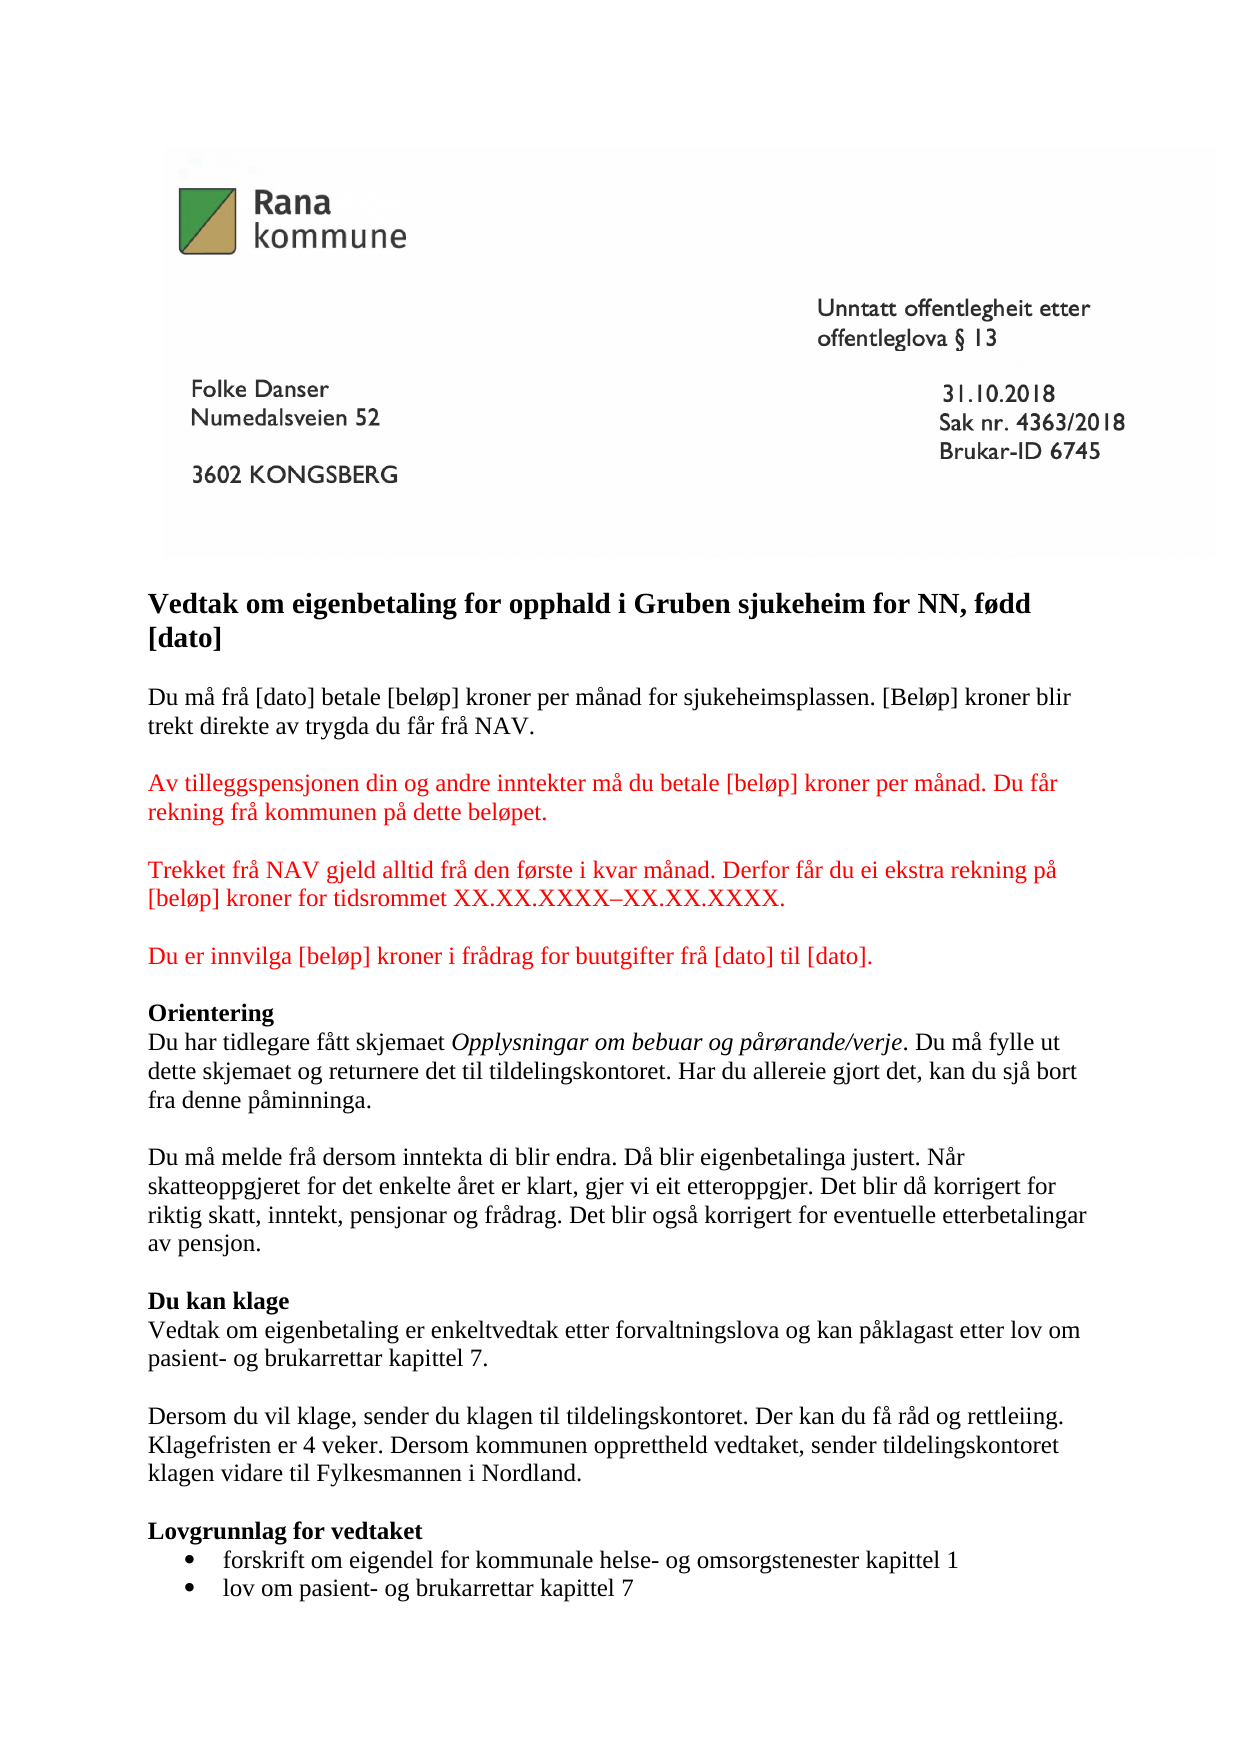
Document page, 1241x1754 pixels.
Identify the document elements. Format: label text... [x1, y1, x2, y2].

text Du har tidlegare fått skjemaet Opplysningar om bebuar og pårørande/verje. Du må fylle ut dette skjemaet og returnere det til tildelingskontoret. Har du allereie gjort det, kan du sjå bort fra denne påminninga. [148, 1027, 1093, 1113]
text Du er innvilga [beløp] kroner i frådrag for buutgifter frå [dato] til [dato]. [148, 941, 1093, 970]
text Du må melde frå dersom inntekta di blir endra. Då blir eigenbetalinga justert. Når skatteoppgjeret for det enkelte året er klart, gjer vi eit etteroppgjer. Det blir då korrigert for riktig skatt, inntekt, pensjonar og frådrag. Det blir også korrigert for eventuelle etterbetalingar av pensjon. [148, 1142, 1093, 1257]
picture [147, 147, 1217, 558]
text Av tilleggspensjonen din og andre inntekter må du betale [beløp] kroner per månad. Du får rekning frå kommunen på dette beløpet. [148, 768, 1093, 826]
text Du må frå [dato] betale [beløp] kroner per månad for sjukeheimsplassen. [Beløp] kroner blir trekt direkte av trygda du får frå NAV. [148, 682, 1093, 740]
text Vedtak om eigenbetaling er enkeltvedtak etter forvaltningslova og kan påklagast etter lov om pasient- og brukarrettar kapittel 7. [148, 1315, 1093, 1372]
text Lovgrunnlag for vedtaket [148, 1516, 1093, 1545]
text Trekket frå NAV gjeld alltid frå den første i kvar månad. Derfor får du ei ekstra rekning på [beløp] kroner for tidsrommet XX.XX.XXXX–XX.XX.XXXX. [148, 855, 1093, 912]
list forskrift om eigendel for kommunale helse- og omsorgstenester kapittel 1 [185, 1545, 1093, 1573]
text Orientering [148, 998, 1093, 1027]
list lov om pasient- og brukarrettar kapittel 7 [185, 1573, 1093, 1602]
text Du kan klage [148, 1286, 1093, 1315]
text Dersom du vil klage, sender du klagen til tildelingskontoret. Der kan du få råd og rettleiing. Klagefristen er 4 veker. Dersom kommunen opprettheld vedtaket, sender tildelingskontoret klagen vidare til Fylkesmannen i Nordland. [148, 1401, 1093, 1487]
text Vedtak om eigenbetaling for opphald i Gruben sjukeheim for NN, fødd [dato] [148, 586, 1093, 653]
